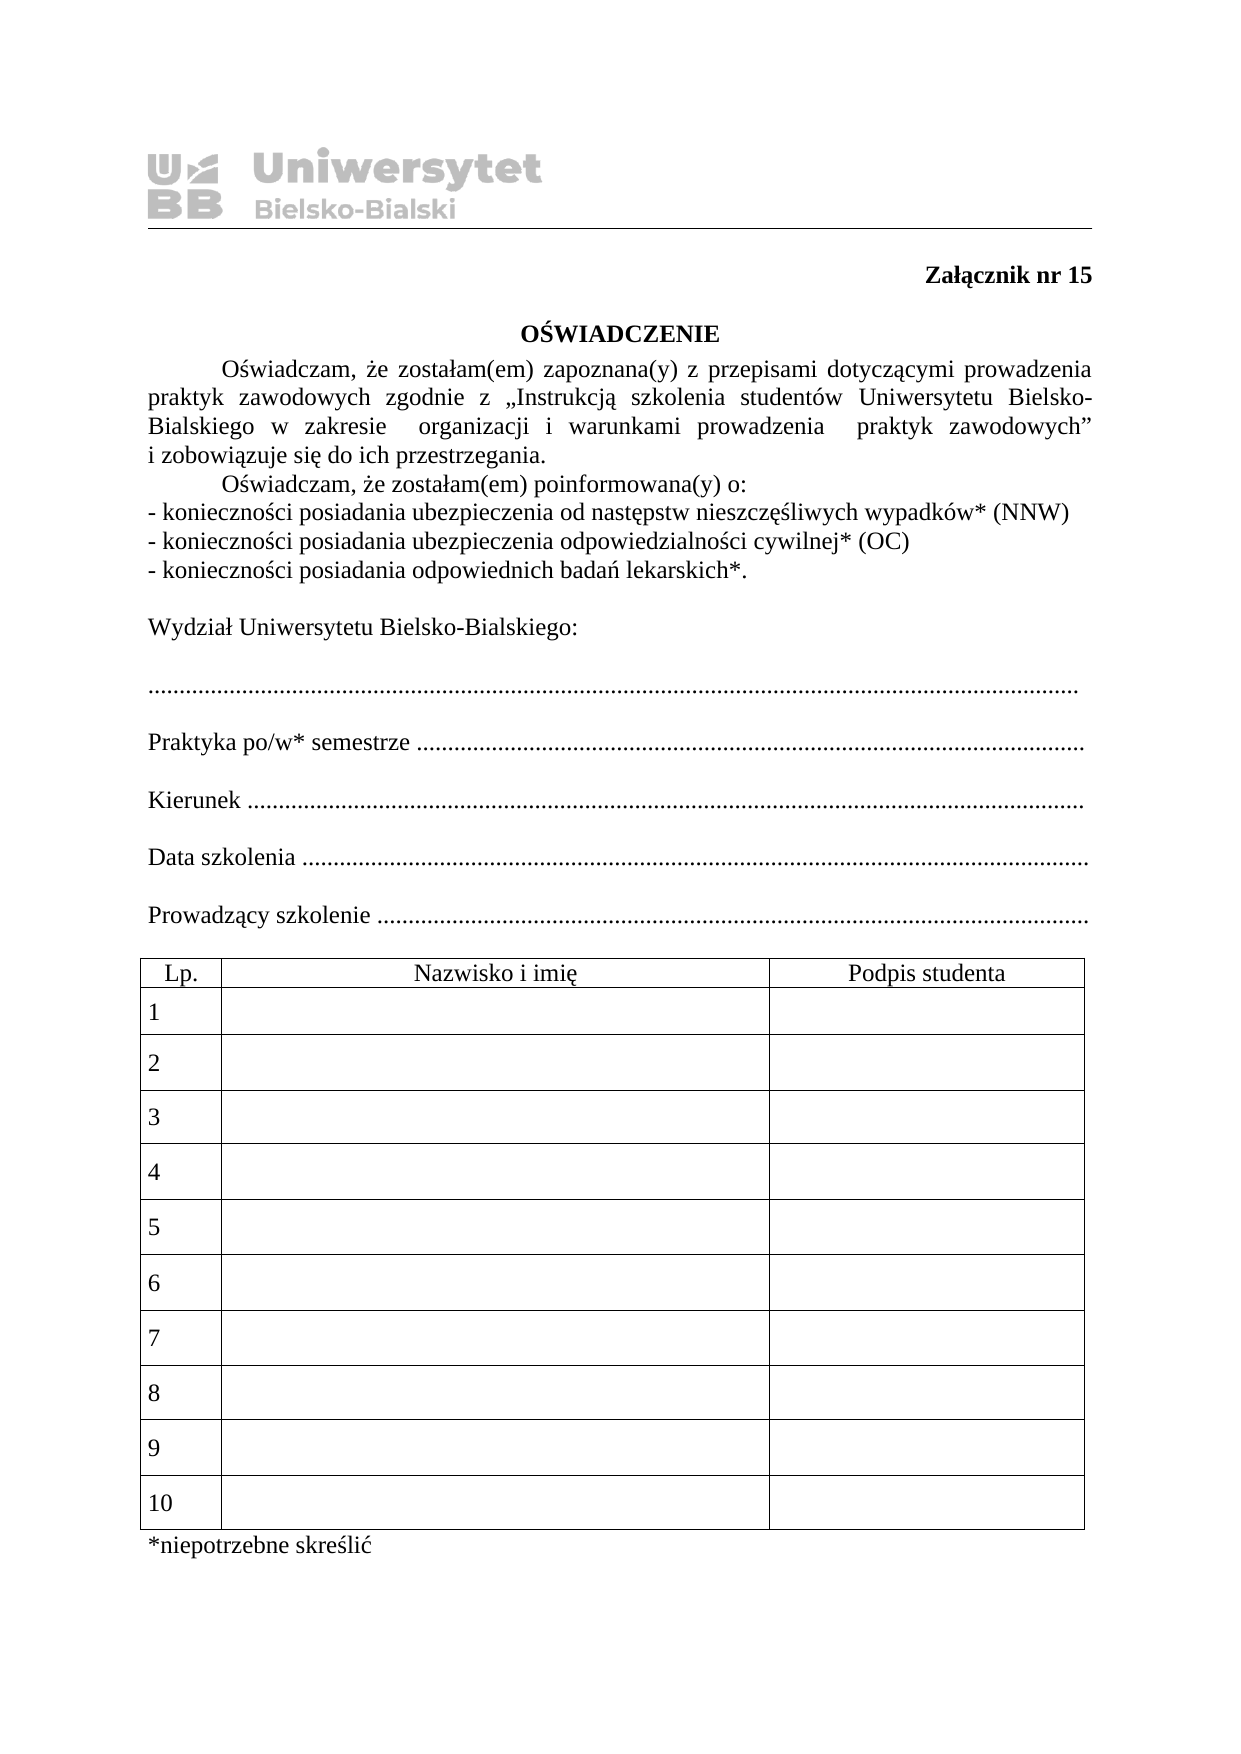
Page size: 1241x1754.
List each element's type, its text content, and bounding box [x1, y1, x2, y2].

text - konieczności posiadania odpowiednich badań lekarskich*. [148, 555, 1092, 584]
table_header Podpis studenta [770, 959, 1084, 987]
table_cell 3 [141, 1091, 221, 1143]
text Data szkolenia .............................................................................................................................. [148, 842, 1092, 871]
table_cell [770, 1144, 1084, 1199]
table_cell [770, 1091, 1084, 1143]
table_cell [222, 988, 769, 1034]
table_cell [222, 1091, 769, 1143]
table_cell [770, 1476, 1084, 1529]
table_cell 6 [141, 1255, 221, 1309]
table_cell [222, 1366, 769, 1419]
table_header Nazwisko i imię [222, 959, 769, 987]
table_cell 9 [141, 1420, 221, 1474]
text Wydział Uniwersytetu Bielsko-Bialskiego: [148, 612, 1092, 641]
picture [147, 143, 1093, 227]
table_cell [770, 988, 1084, 1034]
table_cell [222, 1144, 769, 1199]
subtitle OŚWIADCZENIE [148, 319, 1092, 347]
table_cell [222, 1200, 769, 1254]
table_cell 2 [141, 1035, 221, 1090]
table_cell 8 [141, 1366, 221, 1419]
table_cell [222, 1420, 769, 1474]
table_cell 4 [141, 1144, 221, 1199]
table_cell [222, 1476, 769, 1529]
table_cell [222, 1255, 769, 1309]
table_cell [222, 1035, 769, 1090]
table_cell [770, 1200, 1084, 1254]
text Oświadczam, że zostałam(em) zapoznana(y) z przepisami dotyczącymi prowadzenia praktyk zawodowych zgodnie z „Instrukcją szkolenia studentów Uniwersytetu Bielsko-Bialskiego w zakresie organizacji i warunkami prowadzenia praktyk zawodowych” i zobowiązuje się do ich przestrzegania. [148, 354, 1092, 469]
table_cell 5 [141, 1200, 221, 1254]
table_cell [770, 1420, 1084, 1474]
table_cell 1 [141, 988, 221, 1034]
table_cell [770, 1255, 1084, 1309]
text Prowadzący szkolenie .................................................................................................................. [148, 900, 1092, 929]
text ..................................................................................................................................................... [148, 670, 1092, 699]
text - konieczności posiadania ubezpieczenia odpowiedzialności cywilnej* (OC) [148, 526, 1092, 555]
text - konieczności posiadania ubezpieczenia od następstw nieszczęśliwych wypadków* (NNW) [148, 497, 1092, 526]
text Oświadczam, że zostałam(em) poinformowana(y) o: [148, 469, 1092, 497]
table_cell [770, 1366, 1084, 1419]
table_cell [770, 1311, 1084, 1365]
text Kierunek ...................................................................................................................................... [148, 785, 1092, 814]
table_cell [770, 1035, 1084, 1090]
table_header Lp. [141, 959, 221, 987]
table_cell 10 [141, 1476, 221, 1529]
text Praktyka po/w* semestrze ........................................................................................................... [148, 727, 1092, 756]
subtitle Załącznik nr 15 [148, 260, 1092, 289]
text *niepotrzebne skreślić [148, 1530, 1092, 1559]
table_cell 7 [141, 1311, 221, 1365]
table_cell [222, 1311, 769, 1365]
